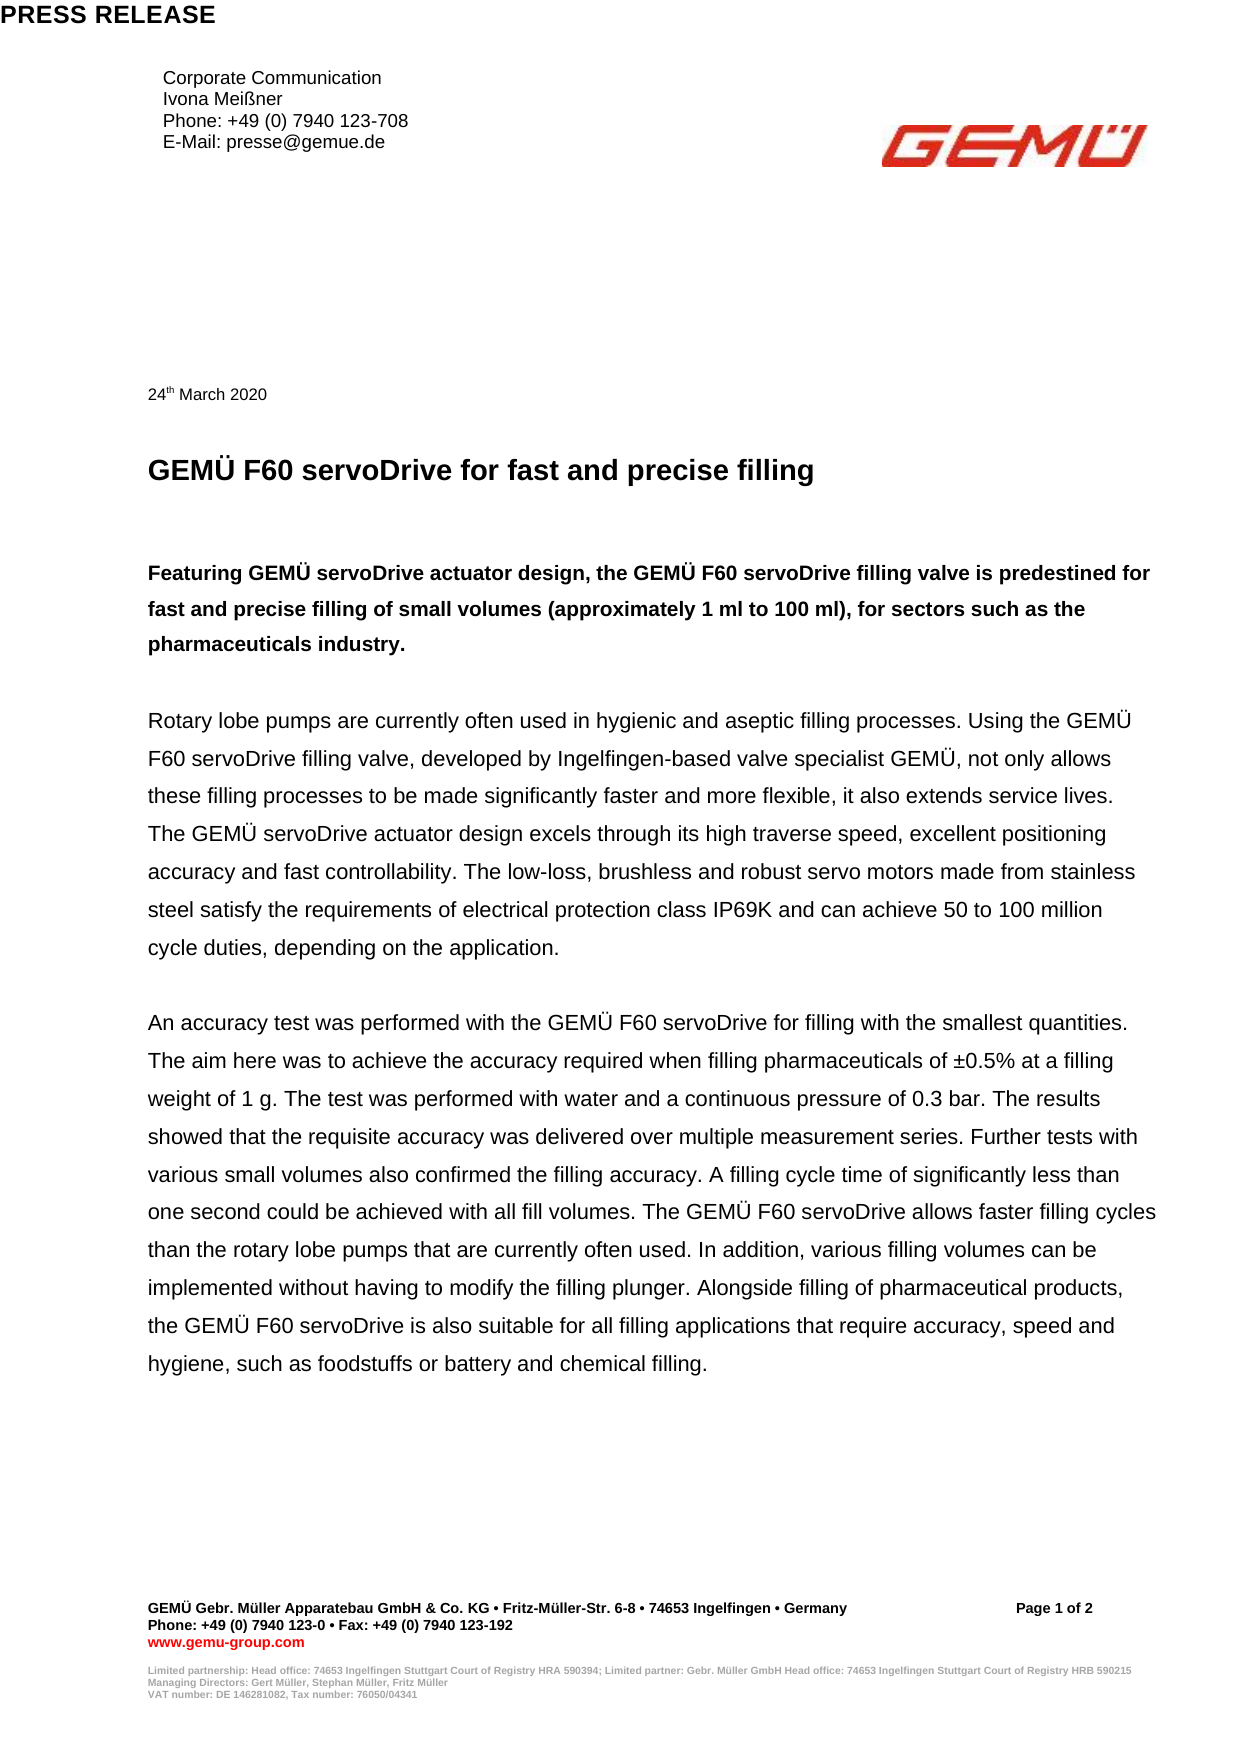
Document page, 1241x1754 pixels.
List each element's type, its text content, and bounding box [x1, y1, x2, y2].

text Featuring GEMÜ servoDrive actuator design, the GEMÜ F60 servoDrive filling valve is predestined for fast and precise filling of small volumes (approximately 1 ml to 100 ml), for sectors such as the pharmaceuticals industry. [148, 560, 1157, 656]
text GEMÜ F60 servoDrive for fast and precise filling [148, 452, 1157, 486]
text 24th March 2020 [148, 384, 1157, 403]
text An accuracy test was performed with the GEMÜ F60 servoDrive for filling with the smallest quantities. The aim here was to achieve the accuracy required when filling pharmaceuticals of ±0.5% at a filling weight of 1 g. The test was performed with water and a continuous pressure of 0.3 bar. The results showed that the requisite accuracy was delivered over multiple measurement series. Further tests with various small volumes also confirmed the filling accuracy. A filling cycle time of significantly less than one second could be achieved with all fill volumes. The GEMÜ F60 servoDrive allows faster filling cycles than the rotary lobe pumps that are currently often used. In addition, various filling volumes can be implemented without having to modify the filling plunger. Alongside filling of pharmaceutical products, the GEMÜ F60 servoDrive is also suitable for all filling applications that require accuracy, speed and hygiene, such as foodstuffs or battery and chemical filling. [148, 1010, 1157, 1376]
text Rotary lobe pumps are currently often used in hygienic and aseptic filling processes. Using the GEMÜ F60 servoDrive filling valve, developed by Ingelfingen-based valve specialist GEMÜ, not only allows these filling processes to be made significantly faster and more flexible, it also extends service lives. [148, 708, 1157, 808]
picture [881, 125, 1148, 167]
text The GEMÜ servoDrive actuator design excels through its high traverse speed, excellent positioning accuracy and fast controllability. The low-loss, brushless and robust servo motors made from stainless steel satisfy the requirements of electrical protection class IP69K and can achieve 50 to 100 million cycle duties, depending on the application. [148, 821, 1157, 960]
